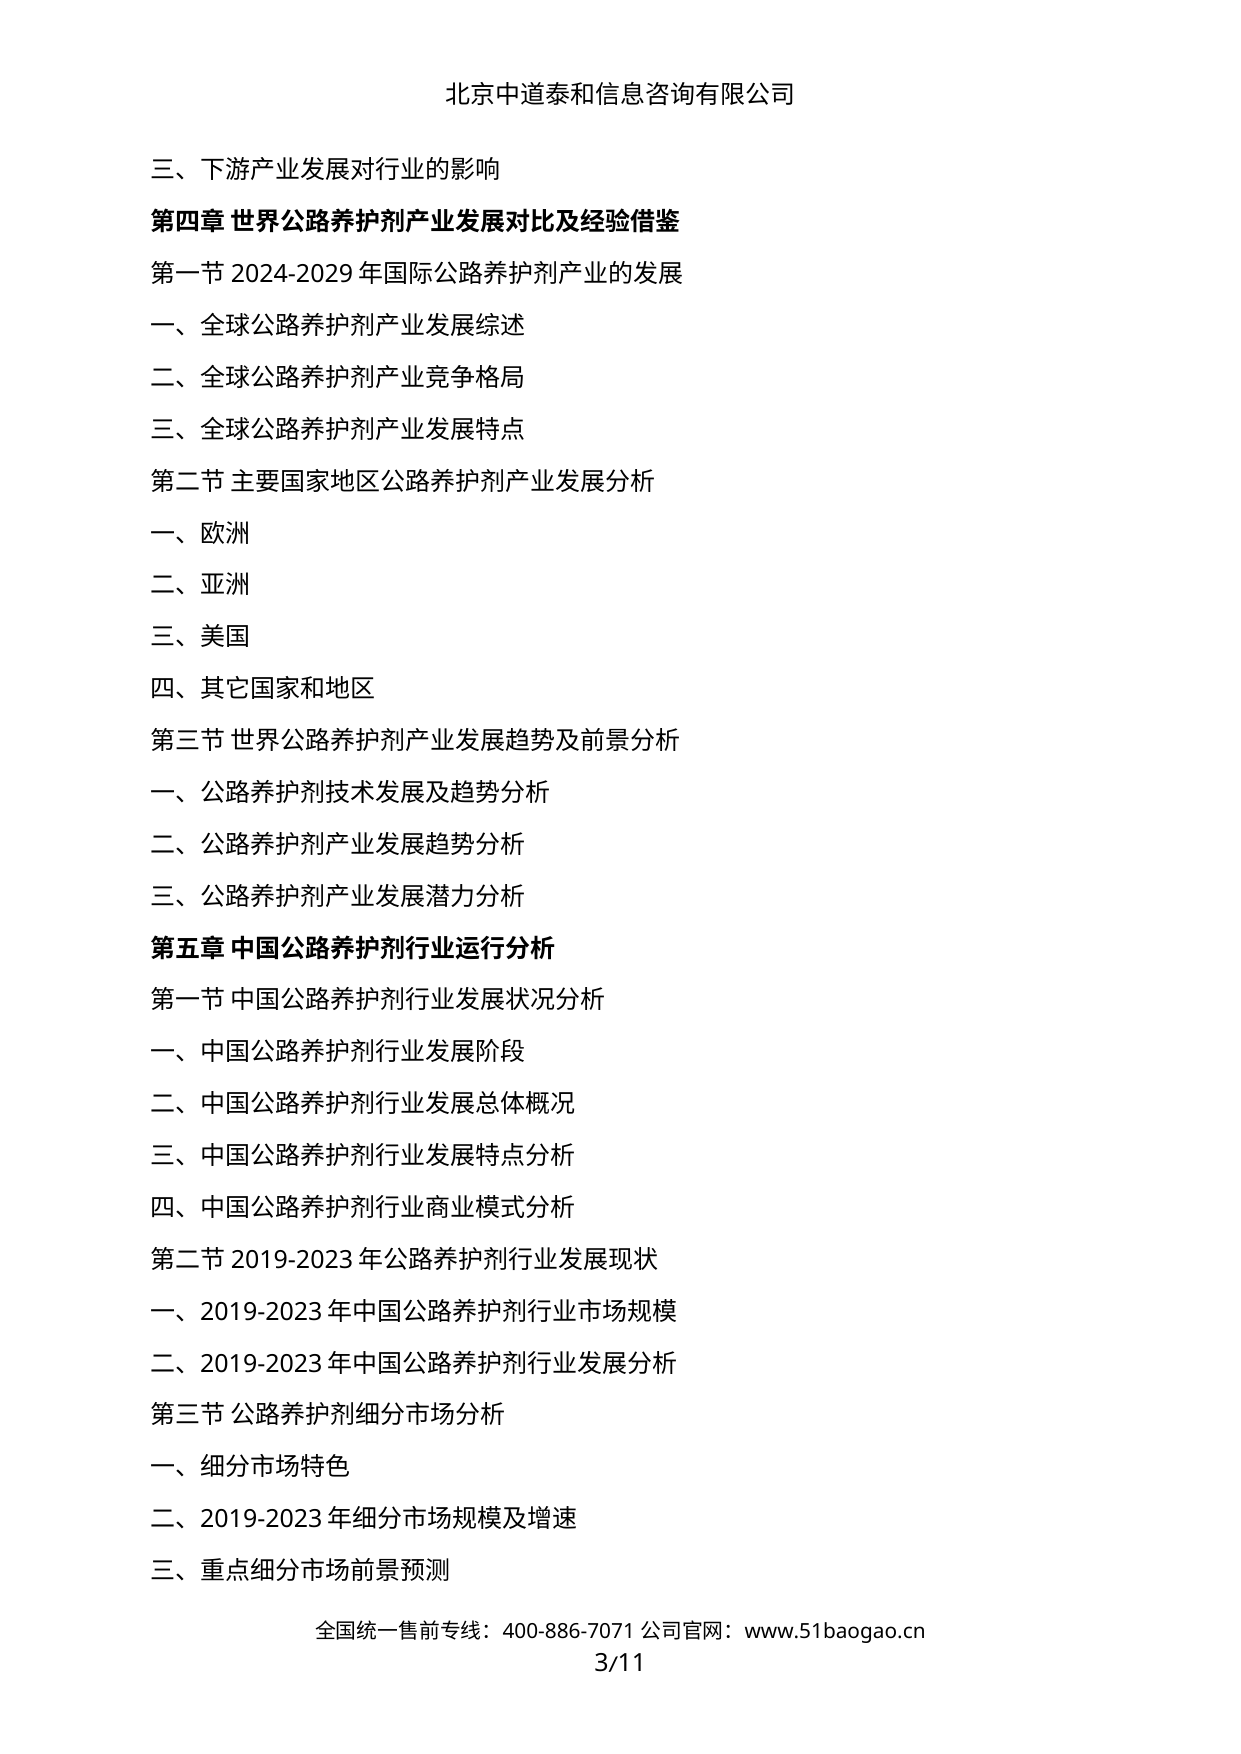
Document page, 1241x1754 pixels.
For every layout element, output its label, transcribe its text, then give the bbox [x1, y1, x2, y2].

text 二、中国公路养护剂行业发展总体概况 [150, 1084, 1090, 1120]
text 三、公路养护剂产业发展潜力分析 [150, 876, 1090, 912]
text 四、中国公路养护剂行业商业模式分析 [150, 1187, 1090, 1224]
text 二、2019-2023年细分市场规模及增速 [150, 1499, 1090, 1535]
text 第一节 中国公路养护剂行业发展状况分析 [150, 980, 1090, 1016]
text 三、下游产业发展对行业的影响 [150, 150, 1090, 186]
text 第四章 世界公路养护剂产业发展对比及经验借鉴 [150, 202, 1090, 238]
text 三、全球公路养护剂产业发展特点 [150, 409, 1090, 446]
text 二、全球公路养护剂产业竞争格局 [150, 357, 1090, 394]
text 第二节 主要国家地区公路养护剂产业发展分析 [150, 461, 1090, 497]
text 一、欧洲 [150, 513, 1090, 549]
text 三、重点细分市场前景预测 [150, 1551, 1090, 1587]
text 一、2019-2023年中国公路养护剂行业市场规模 [150, 1291, 1090, 1327]
text 四、其它国家和地区 [150, 669, 1090, 705]
text 第一节 2024-2029年国际公路养护剂产业的发展 [150, 254, 1090, 290]
text 一、细分市场特色 [150, 1447, 1090, 1483]
text 第二节 2019-2023年公路养护剂行业发展现状 [150, 1239, 1090, 1276]
text 第五章 中国公路养护剂行业运行分析 [150, 928, 1090, 964]
text 三、中国公路养护剂行业发展特点分析 [150, 1136, 1090, 1172]
text 一、公路养护剂技术发展及趋势分析 [150, 772, 1090, 809]
text 第三节 公路养护剂细分市场分析 [150, 1395, 1090, 1431]
text 一、全球公路养护剂产业发展综述 [150, 306, 1090, 342]
text 二、亚洲 [150, 565, 1090, 601]
text 一、中国公路养护剂行业发展阶段 [150, 1032, 1090, 1068]
text 二、公路养护剂产业发展趋势分析 [150, 824, 1090, 861]
text 二、2019-2023年中国公路养护剂行业发展分析 [150, 1343, 1090, 1379]
text 三、美国 [150, 617, 1090, 653]
text 第三节 世界公路养护剂产业发展趋势及前景分析 [150, 721, 1090, 757]
